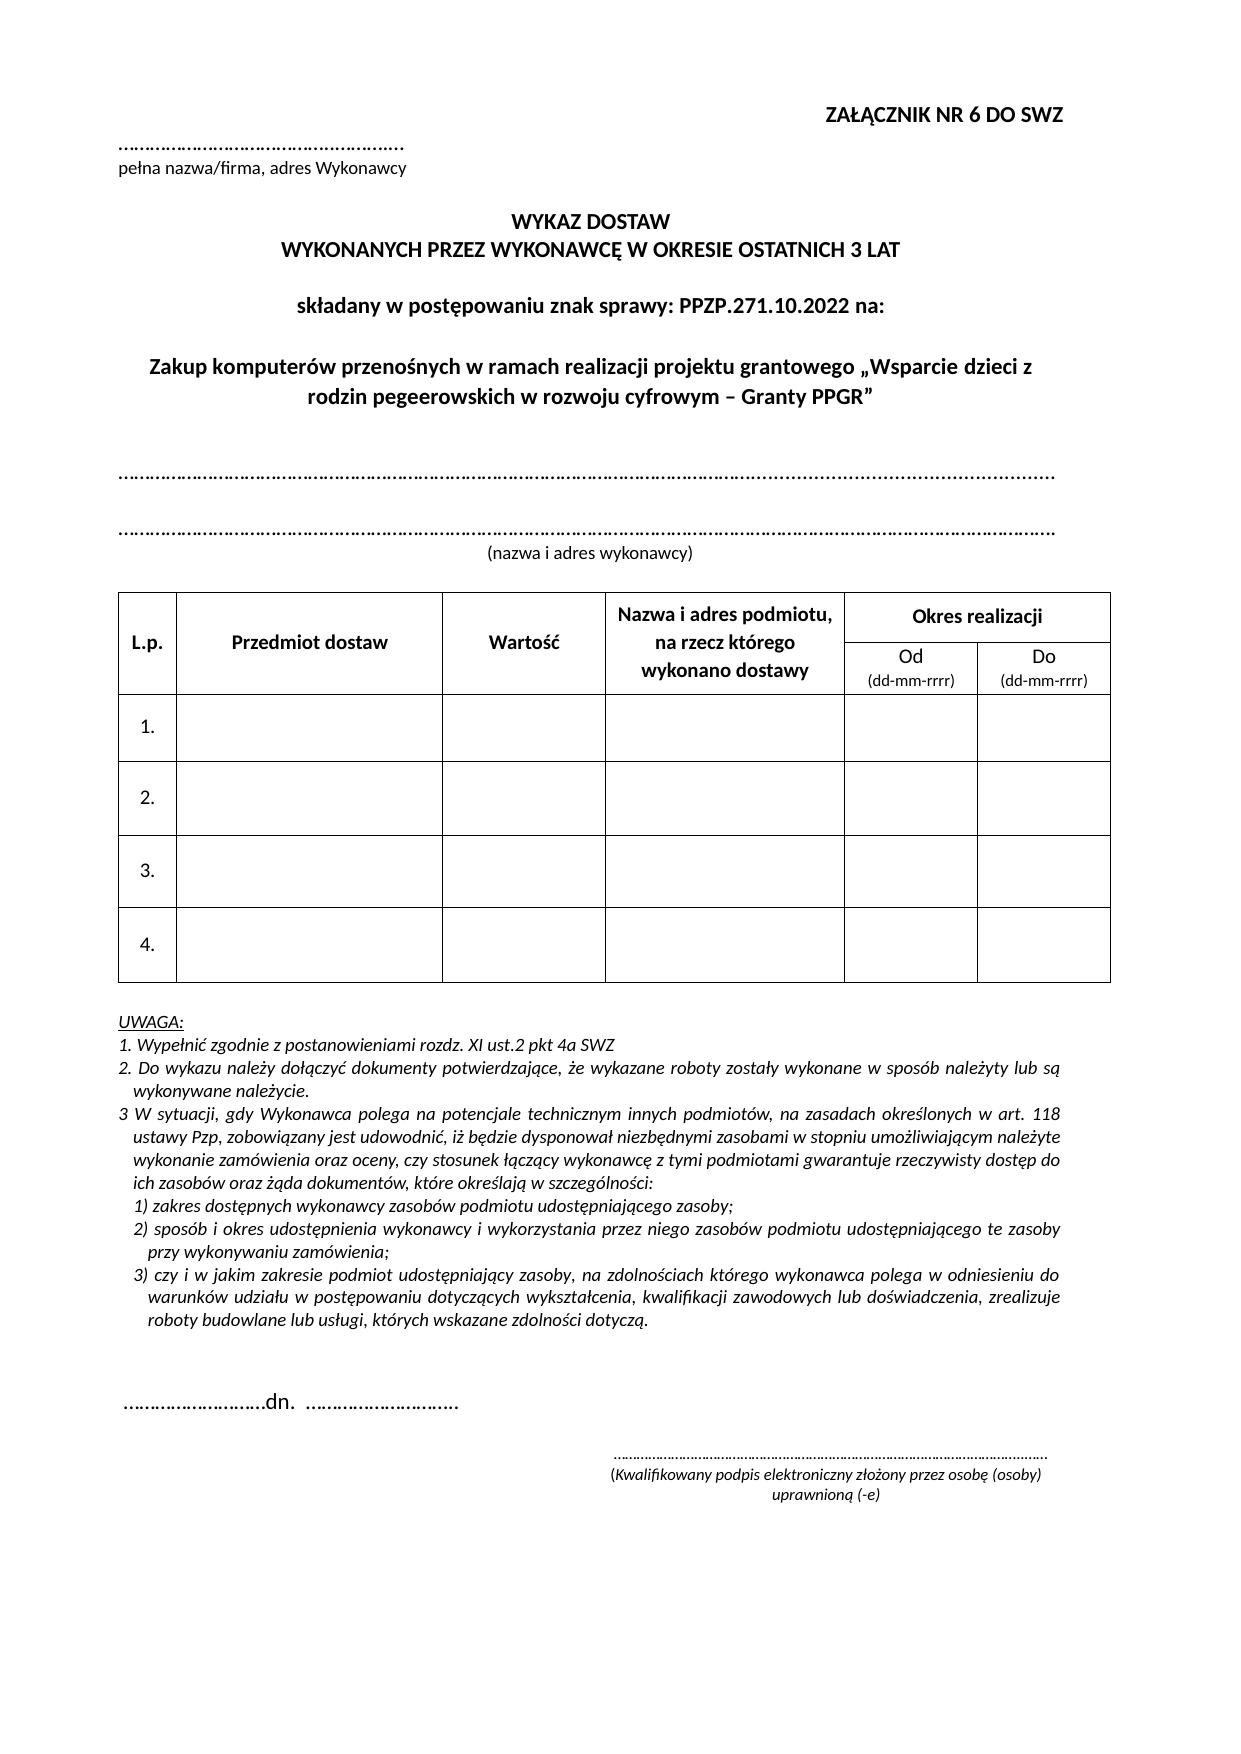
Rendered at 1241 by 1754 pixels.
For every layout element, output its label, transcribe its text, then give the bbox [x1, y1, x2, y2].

text ……………………………………………………………………………………………..…… [118, 1443, 1063, 1464]
table_cell [177, 695, 442, 761]
table_header Przedmiot dostaw [177, 593, 442, 694]
table_header L.p. [119, 593, 176, 694]
table_cell [978, 762, 1110, 835]
table_cell [443, 836, 605, 907]
table_cell [443, 908, 605, 982]
table_cell 3. [119, 836, 176, 907]
text ZAŁĄCZNIK NR 6 DO SWZ [782, 100, 1063, 128]
table_cell [845, 908, 977, 982]
text …………………………………..……….… [118, 128, 1063, 156]
text 2) sposób i okres udostępnienia wykonawcy i wykorzystania przez niego zasobów podmiotu udostępniającego te zasoby przy wykonywaniu zamówienia; [133, 1217, 1063, 1263]
table_cell [177, 836, 442, 907]
table_cell [177, 908, 442, 982]
table_cell Do (dd-mm-rrrr) [978, 643, 1110, 694]
text 1) zakres dostępnych wykonawcy zasobów podmiotu udostępniającego zasoby; [133, 1194, 1063, 1217]
table_cell Od (dd-mm-rrrr) [845, 643, 977, 694]
table_header Wartość [443, 593, 605, 694]
table_cell [978, 908, 1110, 982]
table_cell [606, 762, 844, 835]
table_cell [845, 695, 977, 761]
table_cell [443, 695, 605, 761]
text WYKONANYCH PRZEZ WYKONAWCĘ W OKRESIE OSTATNICH 3 LAT [118, 235, 1063, 263]
text (nazwa i adres wykonawcy) [118, 541, 1063, 564]
text składany w postępowaniu znak sprawy: PPZP.271.10.2022 na: [118, 291, 1063, 319]
text 2. Do wykazu należy dołączyć dokumenty potwierdzające, że wykazane roboty zostały wykonane w sposób należyty lub są wykonywane należycie. [118, 1056, 1063, 1102]
table_cell [443, 762, 605, 835]
table_cell [606, 836, 844, 907]
table_cell 2. [119, 762, 176, 835]
table_header Okres realizacji [845, 593, 1110, 642]
text 1. Wypełnić zgodnie z postanowieniami rozdz. XI ust.2 pkt 4a SWZ [118, 1033, 1063, 1056]
table_header Nazwa i adres podmiotu, na rzecz którego wykonano dostawy [606, 593, 844, 694]
table_cell [845, 762, 977, 835]
table_cell [606, 695, 844, 761]
text ………………………dn. ……………………….. [118, 1387, 1063, 1416]
text WYKAZ DOSTAW [118, 207, 1063, 235]
text ……………………………………………………………………………………………………………………………………………………………. [118, 513, 1063, 541]
text (Kwalifikowany podpis elektroniczny złożony przez osobę (osoby) uprawnioną (-e) [591, 1464, 1063, 1504]
text …………………………………………………………………………………………………………..................................................... [118, 457, 1063, 485]
table_cell [978, 695, 1110, 761]
table_cell [177, 762, 442, 835]
table_cell [978, 836, 1110, 907]
text UWAGA: [118, 1011, 1063, 1033]
text Zakup komputerów przenośnych w ramach realizacji projektu grantowego „Wsparcie dzieci z rodzin pegeerowskich w rozwoju cyfrowym – Granty PPGR” [118, 352, 1063, 410]
text pełna nazwa/firma, adres Wykonawcy [118, 156, 1063, 179]
table_cell [606, 908, 844, 982]
table_cell 1. [119, 695, 176, 761]
table_cell 4. [119, 908, 176, 982]
table_cell [845, 836, 977, 907]
text 3 W sytuacji, gdy Wykonawca polega na potencjale technicznym innych podmiotów, na zasadach określonych w art. 118 ustawy Pzp, zobowiązany jest udowodnić, iż będzie dysponował niezbędnymi zasobami w stopniu umożliwiającym należyte wykonanie zamówienia oraz oceny, czy stosunek łączący wykonawcę z tymi podmiotami gwarantuje rzeczywisty dostęp do ich zasobów oraz żąda dokumentów, które określają w szczególności: [118, 1102, 1063, 1194]
text 3) czy i w jakim zakresie podmiot udostępniający zasoby, na zdolnościach którego wykonawca polega w odniesieniu do warunków udziału w postępowaniu dotyczących wykształcenia, kwalifikacji zawodowych lub doświadczenia, zrealizuje roboty budowlane lub usługi, których wskazane zdolności dotyczą. [133, 1263, 1063, 1331]
